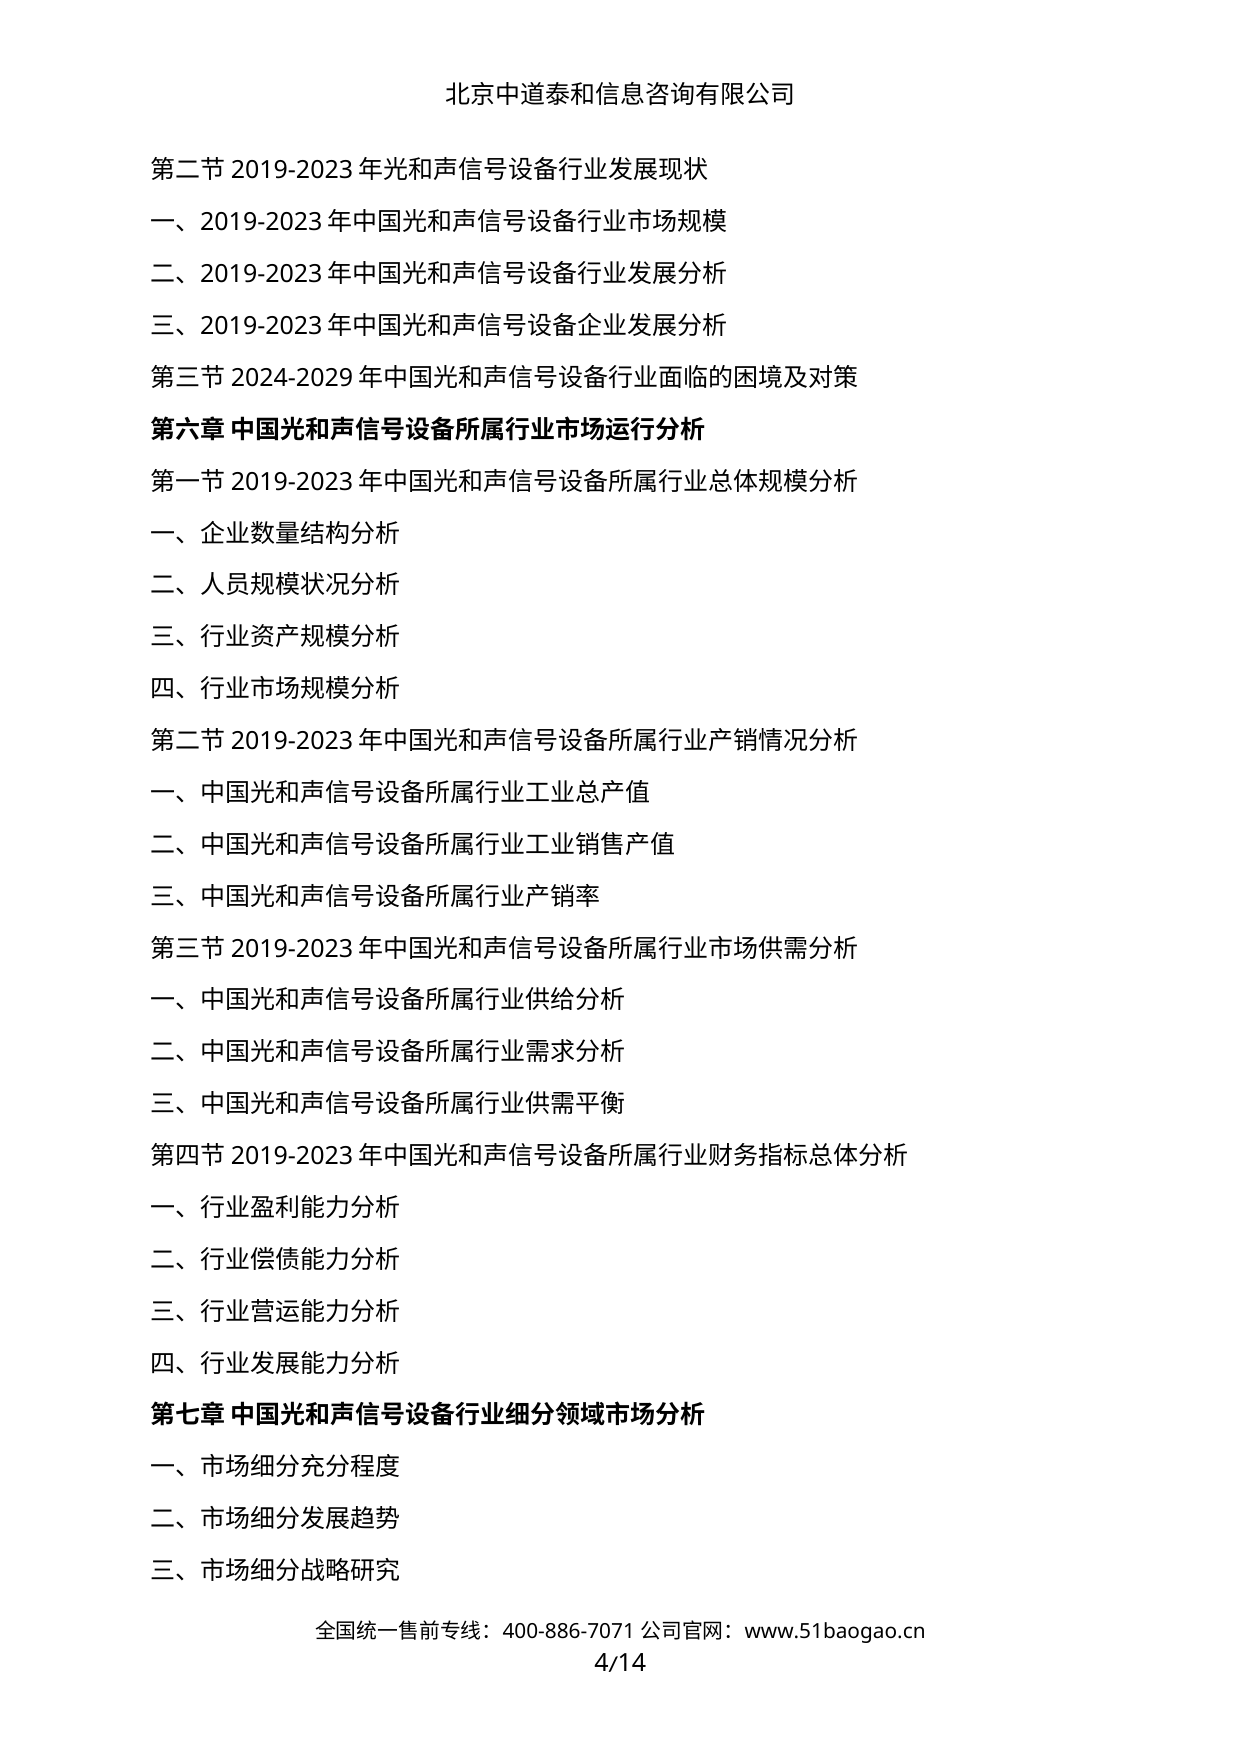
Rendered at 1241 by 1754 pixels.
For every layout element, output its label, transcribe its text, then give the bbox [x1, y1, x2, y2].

text 二、人员规模状况分析 [150, 565, 1090, 601]
text 二、市场细分发展趋势 [150, 1499, 1090, 1535]
text 一、2019-2023年中国光和声信号设备行业市场规模 [150, 202, 1090, 238]
text 一、中国光和声信号设备所属行业工业总产值 [150, 772, 1090, 809]
text 第三节 2024-2029年中国光和声信号设备行业面临的困境及对策 [150, 357, 1090, 394]
text 一、行业盈利能力分析 [150, 1187, 1090, 1224]
text 三、行业资产规模分析 [150, 617, 1090, 653]
text 第二节 2019-2023年光和声信号设备行业发展现状 [150, 150, 1090, 186]
text 一、中国光和声信号设备所属行业供给分析 [150, 980, 1090, 1016]
text 三、2019-2023年中国光和声信号设备企业发展分析 [150, 306, 1090, 342]
text 第六章 中国光和声信号设备所属行业市场运行分析 [150, 409, 1090, 446]
text 第一节 2019-2023年中国光和声信号设备所属行业总体规模分析 [150, 461, 1090, 497]
text 三、行业营运能力分析 [150, 1291, 1090, 1327]
text 四、行业市场规模分析 [150, 669, 1090, 705]
text 一、市场细分充分程度 [150, 1447, 1090, 1483]
text 二、中国光和声信号设备所属行业需求分析 [150, 1032, 1090, 1068]
text 第四节 2019-2023年中国光和声信号设备所属行业财务指标总体分析 [150, 1136, 1090, 1172]
text 二、2019-2023年中国光和声信号设备行业发展分析 [150, 254, 1090, 290]
text 三、中国光和声信号设备所属行业产销率 [150, 876, 1090, 912]
text 第三节 2019-2023年中国光和声信号设备所属行业市场供需分析 [150, 928, 1090, 964]
text 二、中国光和声信号设备所属行业工业销售产值 [150, 824, 1090, 861]
text 三、市场细分战略研究 [150, 1551, 1090, 1587]
text 一、企业数量结构分析 [150, 513, 1090, 549]
text 三、中国光和声信号设备所属行业供需平衡 [150, 1084, 1090, 1120]
text 四、行业发展能力分析 [150, 1343, 1090, 1379]
text 第七章 中国光和声信号设备行业细分领域市场分析 [150, 1395, 1090, 1431]
text 第二节 2019-2023年中国光和声信号设备所属行业产销情况分析 [150, 721, 1090, 757]
text 二、行业偿债能力分析 [150, 1239, 1090, 1276]
